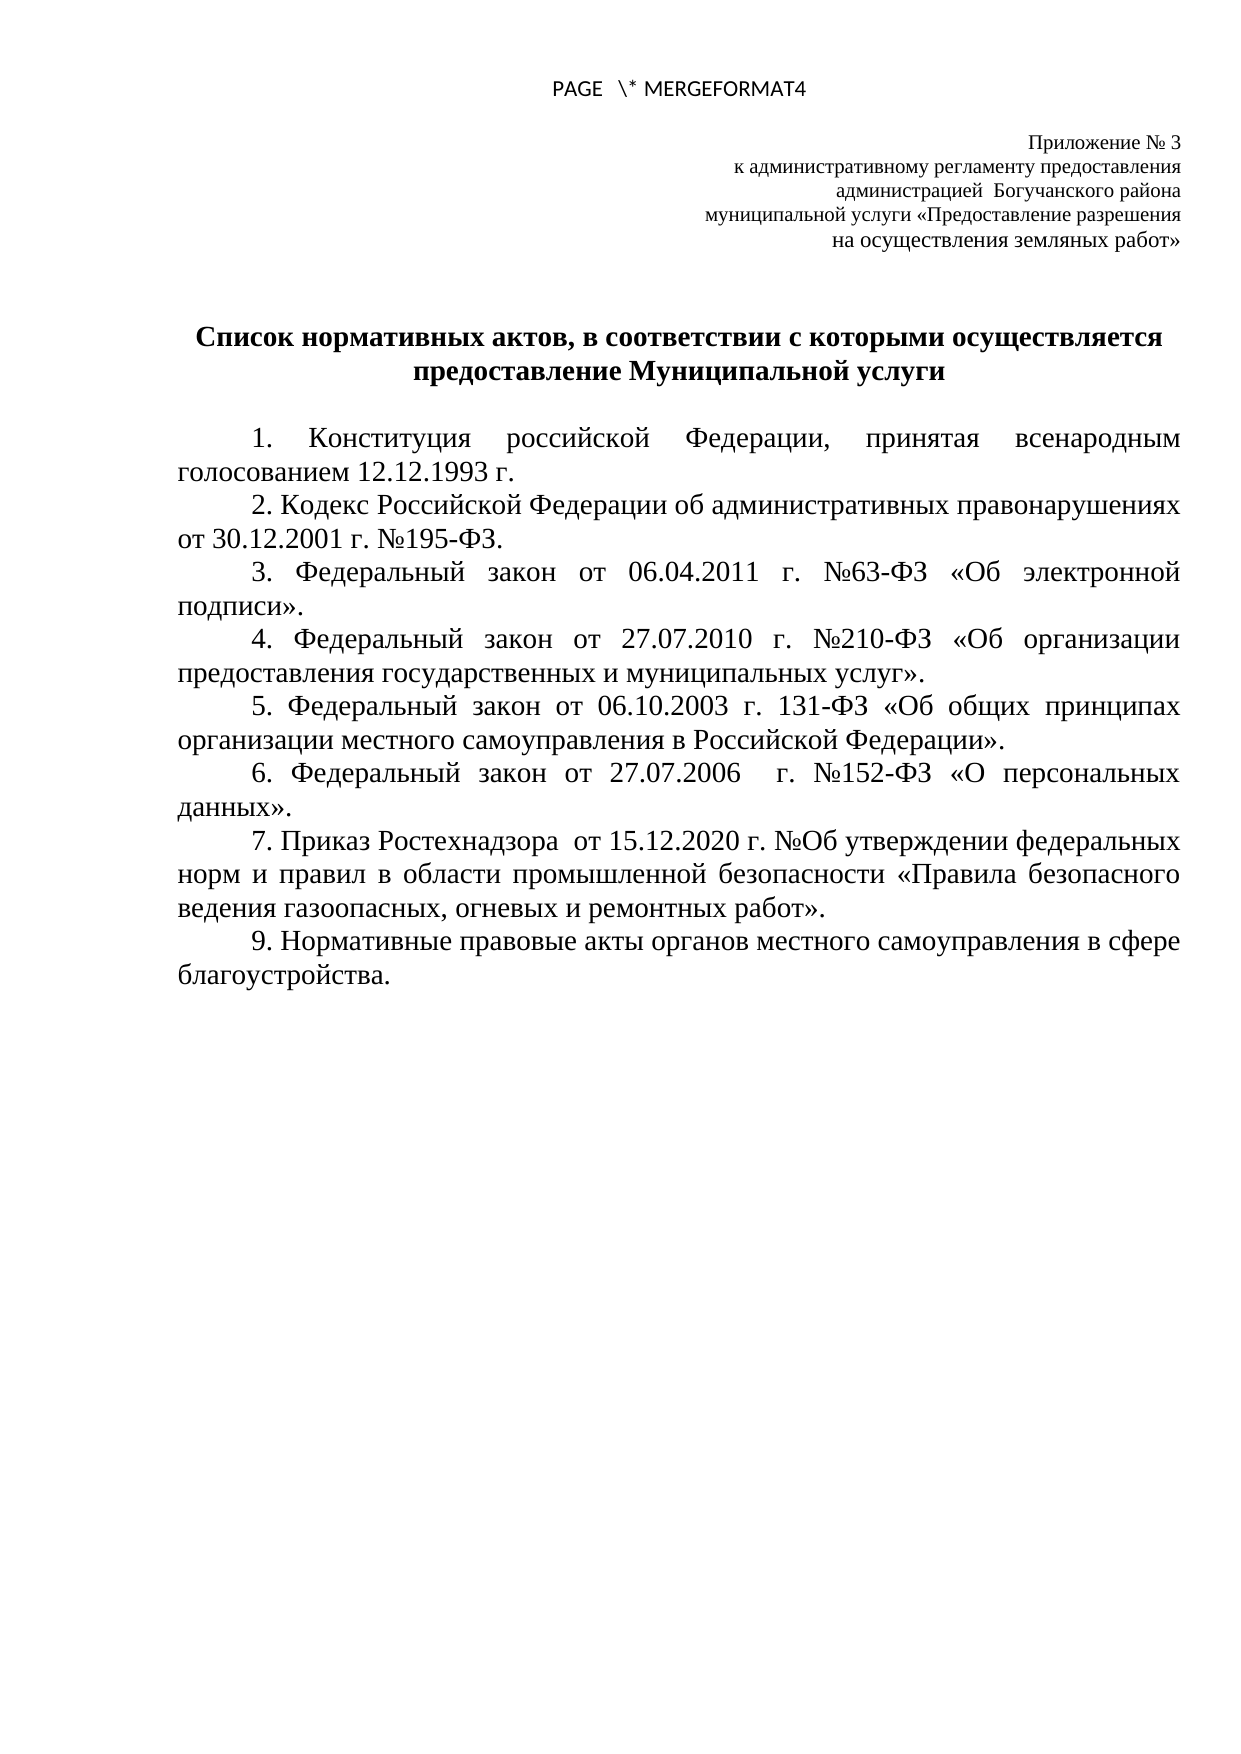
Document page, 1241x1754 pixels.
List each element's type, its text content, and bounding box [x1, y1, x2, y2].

text 7. Приказ Ростехнадзора от 15.12.2020 г. №Об утверждении федеральных норм и правил в области промышленной безопасности «Правила безопасного ведения газоопасных, огневых и ремонтных работ». [177, 823, 1181, 923]
text муниципальной услуги «Предоставление разрешения [177, 202, 1181, 226]
text 5. Федеральный закон от 06.10.2003 г. 131-ФЗ «Об общих принципах организации местного самоуправления в Российской Федерации». [177, 688, 1181, 756]
text 3. Федеральный закон от 06.04.2011 г. №63-ФЗ «Об электронной подписи». [177, 554, 1181, 621]
text 9. Нормативные правовые акты органов местного самоуправления в сфере благоустройства. [177, 923, 1181, 990]
text Приложение № 3 [177, 130, 1181, 154]
text Список нормативных актов, в соответствии с которыми осуществляется [177, 319, 1181, 353]
text 1. Конституция российской Федерации, принятая всенародным голосованием 12.12.1993 г. [177, 420, 1181, 487]
text 2. Кодекс Российской Федерации об административных правонарушениях от 30.12.2001 г. №195-ФЗ. [177, 487, 1181, 554]
text на осуществления земляных работ» [177, 226, 1181, 252]
text предоставление Муниципальной услуги [177, 353, 1181, 387]
text 4. Федеральный закон от 27.07.2010 г. №210-ФЗ «Об организации предоставления государственных и муниципальных услуг». [177, 621, 1181, 688]
text к административному регламенту предоставления [177, 154, 1181, 178]
text 6. Федеральный закон от 27.07.2006 г. №152-ФЗ «О персональных данных». [177, 756, 1181, 823]
text администрацией Богучанского района [177, 178, 1181, 202]
